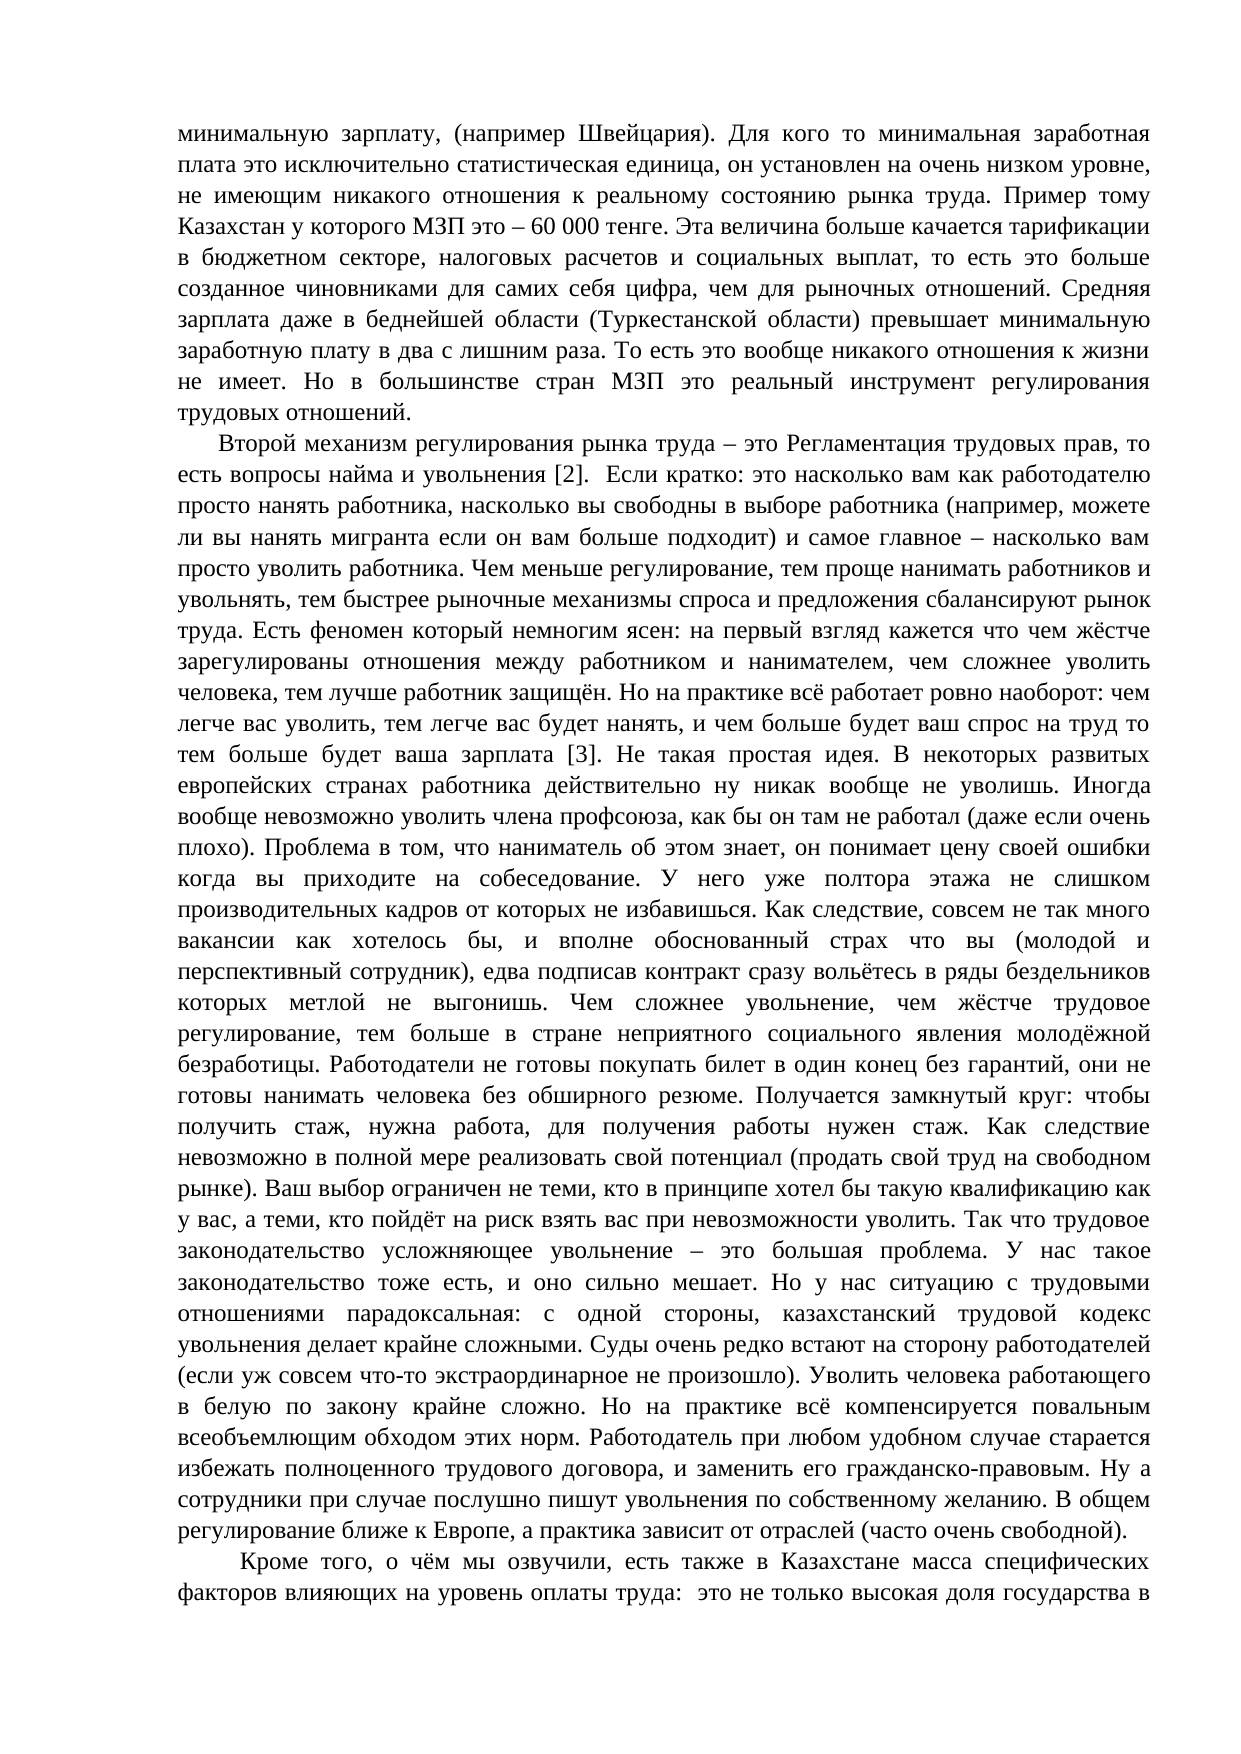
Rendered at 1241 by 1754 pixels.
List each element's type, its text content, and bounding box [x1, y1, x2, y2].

text Второй механизм регулирования рынка труда – это Регламентация трудовых прав, то есть вопросы найма и увольнения [2]. Если кратко: это насколько вам как работодателю просто нанять работника, насколько вы свободны в выборе работника (например, можете ли вы нанять мигранта если он вам больше подходит) и самое главное – насколько вам просто уволить работника. Чем меньше регулирование, тем проще нанимать работников и увольнять, тем быстрее рыночные механизмы спроса и предложения сбалансируют рынок труда. Есть феномен который немногим ясен: на первый взгляд кажется что чем жёстче зарегулированы отношения между работником и нанимателем, чем сложнее уволить человека, тем лучше работник защищён. Но на практике всё работает ровно наоборот: чем легче вас уволить, тем легче вас будет нанять, и чем больше будет ваш спрос на труд то тем больше будет ваша зарплата [3]. Не такая простая идея. В некоторых развитых европейских странах работника действительно ну никак вообще не уволишь. Иногда вообще невозможно уволить члена профсоюза, как бы он там не работал (даже если очень плохо). Проблема в том, что наниматель об этом знает, он понимает цену своей ошибки когда вы приходите на собеседование. У него уже полтора этажа не слишком производительных кадров от которых не избавишься. Как следствие, совсем не так много вакансии как хотелось бы, и вполне обоснованный страх что вы (молодой и перспективный сотрудник), едва подписав контракт сразу вольётесь в ряды бездельников которых метлой не выгонишь. Чем сложнее увольнение, чем жёстче трудовое регулирование, тем больше в стране неприятного социального явления молодёжной безработицы. Работодатели не готовы покупать билет в один конец без гарантий, они не готовы нанимать человека без обширного резюме. Получается замкнутый круг: чтобы получить стаж, нужна работа, для получения работы нужен стаж. Как следствие невозможно в полной мере реализовать свой потенциал (продать свой труд на свободном рынке). Ваш выбор ограничен не теми, кто в принципе хотел бы такую квалификацию как у вас, а теми, кто пойдёт на риск взять вас при невозможности уволить. Так что трудовое законодательство усложняющее увольнение – это большая проблема. У нас такое законодательство тоже есть, и оно сильно мешает. Но у нас ситуацию с трудовыми отношениями парадоксальная: с одной стороны, казахстанский трудовой кодекс увольнения делает крайне сложными. Суды очень редко встают на сторону работодателей (если уж совсем что-то экстраординарное не произошло). Уволить человека работающего в белую по закону крайне сложно. Но на практике всё компенсируется повальным всеобъемлющим обходом этих норм. Работодатель при любом удобном случае старается избежать полноценного трудового договора, и заменить его гражданско-правовым. Ну а сотрудники при случае послушно пишут увольнения по собственному желанию. В общем регулирование ближе к Европе, а практика зависит от отраслей (часто очень свободной). [177, 428, 1152, 1544]
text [177, 1546, 1152, 1606]
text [177, 118, 1152, 426]
